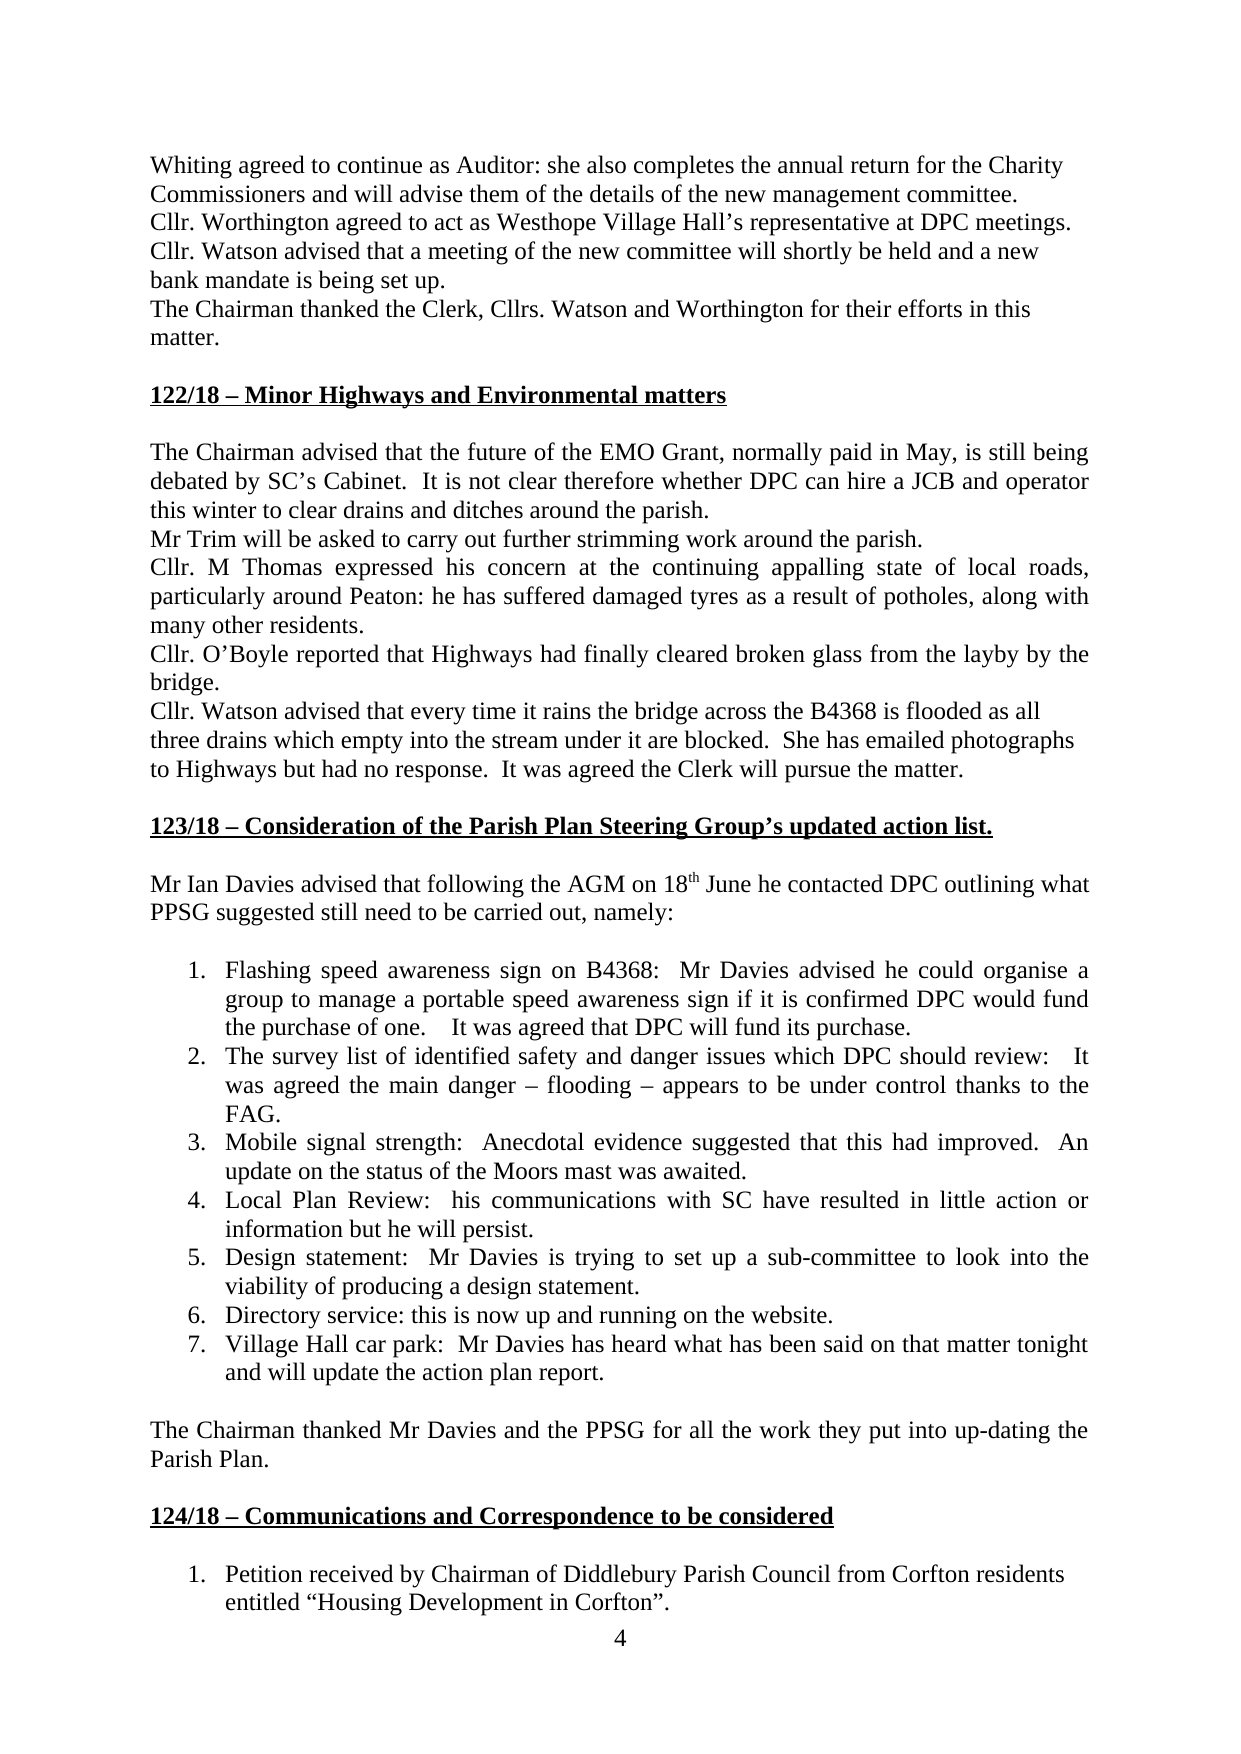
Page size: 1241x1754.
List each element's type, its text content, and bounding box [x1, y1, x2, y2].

text 124/18 – Communications and Correspondence to be considered [150, 1501, 1090, 1530]
text The Chairman advised that the future of the EMO Grant, normally paid in May, is still being debated by SC’s Cabinet. It is not clear therefore whether DPC can hire a JCB and operator this winter to clear drains and ditches around the parish. [150, 437, 1090, 524]
list Village Hall car park: Mr Davies has heard what has been said on that matter tonight and will update the action plan report. [187, 1329, 1090, 1386]
text Cllr. Watson advised that a meeting of the new committee will shortly be held and a new bank mandate is being set up. [150, 236, 1090, 294]
text Cllr. Worthington agreed to act as Westhope Village Hall’s representative at DPC meetings. [150, 207, 1090, 236]
list The survey list of identified safety and danger issues which DPC should review: It was agreed the main danger – flooding – appears to be under control thanks to the FAG. [187, 1041, 1090, 1127]
text Cllr. O’Boyle reported that Highways had finally cleared broken glass from the layby by the bridge. [150, 639, 1090, 696]
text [150, 150, 1090, 207]
text Cllr. M Thomas expressed his concern at the continuing appalling state of local roads, particularly around Peaton: he has suffered damaged tyres as a result of potholes, along with many other residents. [150, 552, 1090, 639]
text Mr Ian Davies advised that following the AGM on 18th June he contacted DPC outlining what PPSG suggested still need to be carried out, namely: [150, 869, 1090, 926]
text Mr Trim will be asked to carry out further strimming work around the parish. [150, 524, 1090, 552]
text The Chairman thanked the Clerk, Cllrs. Watson and Worthington for their efforts in this matter. [150, 294, 1090, 351]
text Cllr. Watson advised that every time it rains the bridge across the B4368 is flooded as all three drains which empty into the stream under it are blocked. She has emailed photographs to Highways but had no response. It was agreed the Clerk will pursue the matter. [150, 696, 1090, 782]
text 123/18 – Consideration of the Parish Plan Steering Group’s updated action list. [150, 811, 1090, 840]
list Local Plan Review: his communications with SC have resulted in little action or information but he will persist. [187, 1185, 1090, 1242]
list Flashing speed awareness sign on B4368: Mr Davies advised he could organise a group to manage a portable speed awareness sign if it is confirmed DPC would fund the purchase of one. It was agreed that DPC will fund its purchase. [187, 955, 1090, 1041]
list Design statement: Mr Davies is trying to set up a sub-committee to look into the viability of producing a design statement. [187, 1242, 1090, 1300]
list Petition received by Chairman of Diddlebury Parish Council from Corfton residents entitled “Housing Development in Corfton”. [187, 1559, 1090, 1616]
text 122/18 – Minor Highways and Environmental matters [150, 380, 1090, 409]
list Directory service: this is now up and running on the website. [187, 1300, 1090, 1329]
list Mobile signal strength: Anecdotal evidence suggested that this had improved. An update on the status of the Moors mast was awaited. [187, 1127, 1090, 1185]
text The Chairman thanked Mr Davies and the PPSG for all the work they put into up-dating the Parish Plan. [150, 1415, 1090, 1472]
